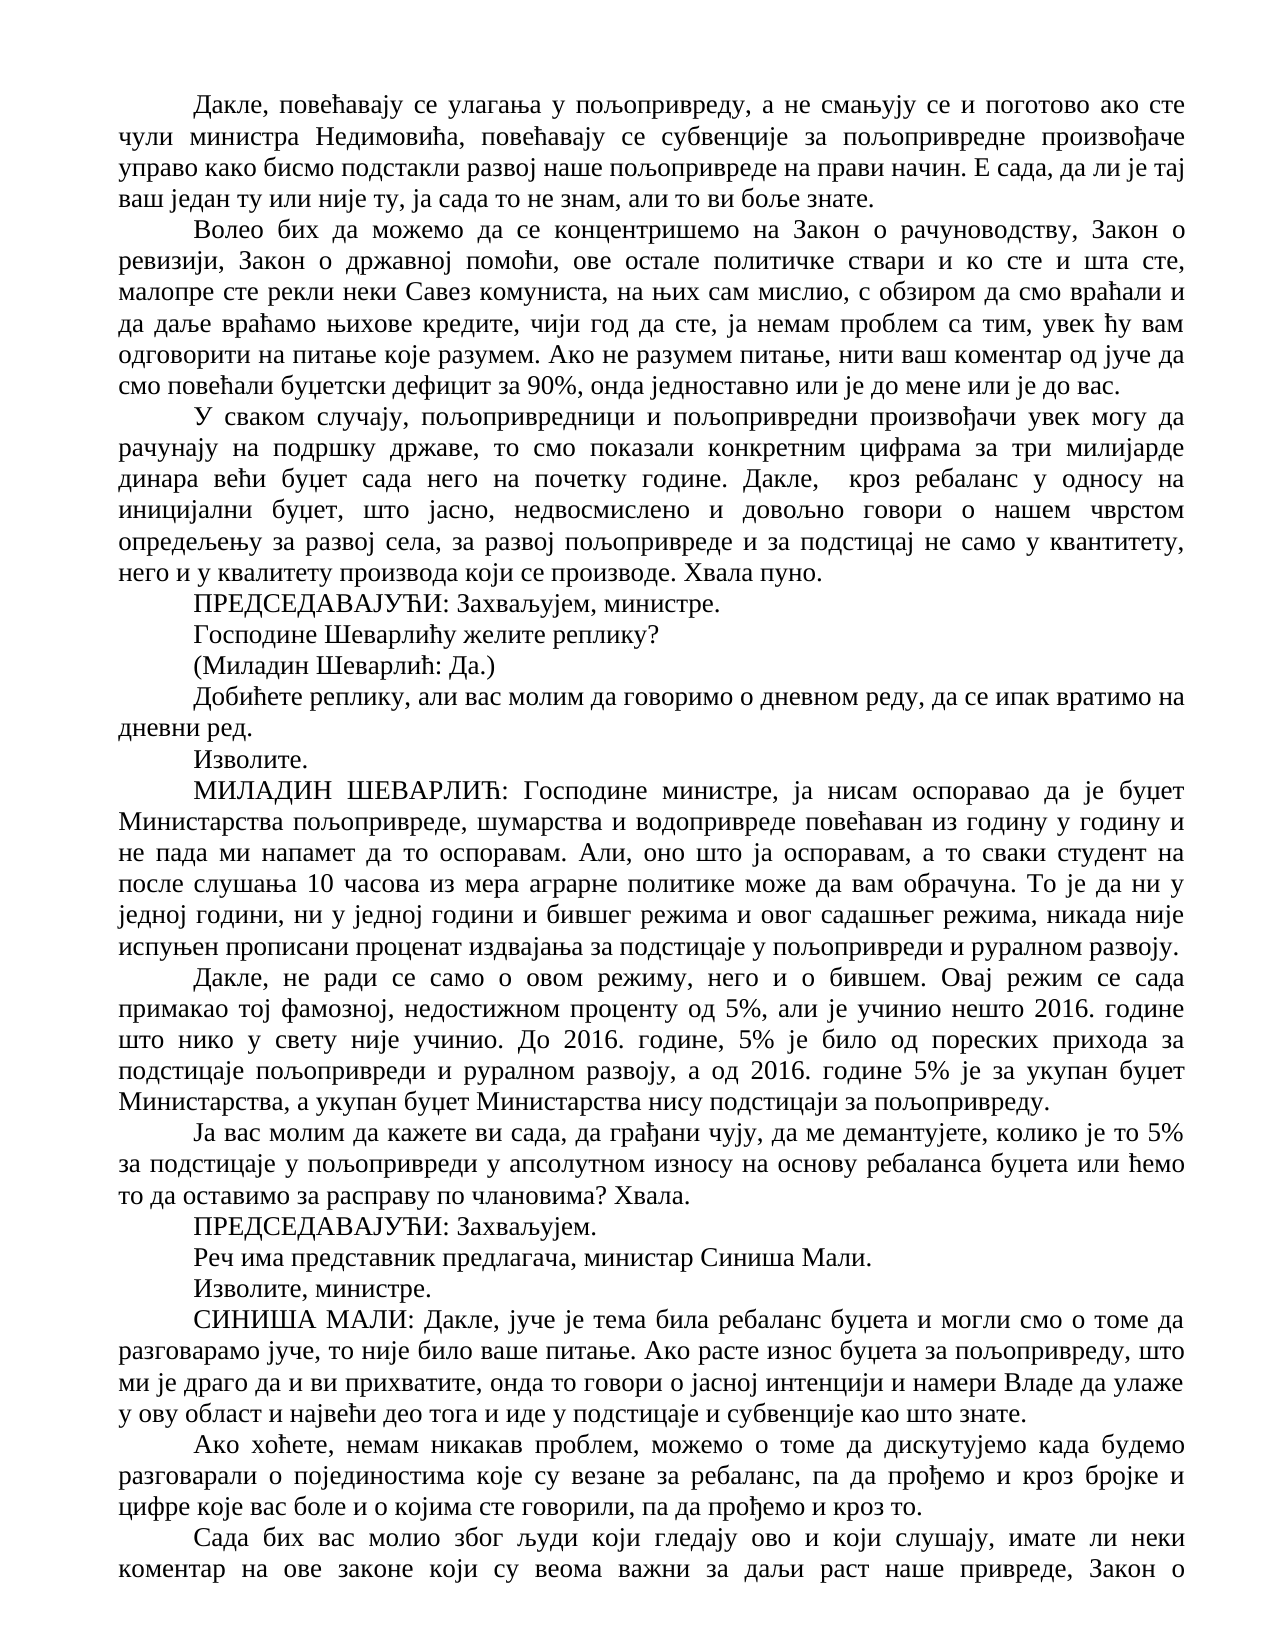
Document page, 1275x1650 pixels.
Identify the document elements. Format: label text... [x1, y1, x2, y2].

text ПРЕДСЕДАВАЈУЋИ: Захваљујем, министре. [118, 587, 1186, 618]
text Дакле, не ради се само о овом режиму, него и о бившем. Овај режим се сада примакао тој фамозној, недостижном проценту од 5%, али је учинио нешто 2016. године што нико у свету није учинио. До 2016. године, 5% је било од пореских прихода за подстицаје пољопривреди и руралном развоју, а од 2016. године 5% је за укупан буџет Министарства, а укупан буџет Министарства нису подстицаји за пољопривреду. [118, 961, 1186, 1116]
text У сваком случају, пољопривредници и пољопривредни произвођачи увек могу да рачунају на подршку државе, то смо показали конкретним цифрама за три милијарде динара већи буџет сада него на почетку године. Дакле, кроз ребаланс у односу на иницијални буџет, што јасно, недвосмислено и довољно говори о нашем чврстом опредељењу за развој села, за развој пољопривреде и за подстицај не само у квантитету, него и у квалитету производа који се производе. Хвала пуно. [118, 400, 1186, 587]
text Изволите. [118, 743, 1186, 774]
text Господине Шеварлићу желите реплику? [118, 618, 1186, 649]
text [118, 1521, 1186, 1584]
text Дакле, повећавају се улагања у пољопривреду, а не смањују се и поготово ако сте чули министра Недимовића, повећавају се субвенције за пољопривредне произвођаче управо како бисмо подстакли развој наше пољопривреде на прави начин. Е сада, да ли је тај ваш један ту или није ту, ја сада то не знам, али то ви боље знате. [118, 89, 1186, 213]
text МИЛАДИН ШЕВАРЛИЋ: Господине министре, ја нисам оспоравао да је буџет Министарства пољопривреде, шумарства и водопривреде повећаван из годину у годину и не пада ми напамет да то оспоравам. Али, оно што ја оспоравам, а то сваки студент на после слушања 10 часова из мера аграрне политике може да вам обрачуна. То је да ни у једној години, ни у једној години и бившег режима и овог садашњег режима, никада није испуњен прописани проценат издвајања за подстицаје у пољопривреди и руралном развоју. [118, 774, 1186, 961]
text Реч има представник предлагача, министар Синиша Мали. [118, 1241, 1186, 1272]
text (Миладин Шеварлић: Да.) [118, 649, 1186, 680]
text Волео бих да можемо да се концентришемо на Закон о рачуноводству, Закон о ревизији, Закон о државној помоћи, ове остале политичке ствари и ко сте и шта сте, малопре сте рекли неки Савез комуниста, на њих сам мислио, с обзиром да смо враћали и да даље враћамо њихове кредите, чији год да сте, ја немам проблем са тим, увек ћу вам одговорити на питање које разумем. Ако не разумем питање, нити ваш коментар од јуче да смо повећали буџетски дефицит за 90%, онда једноставно или је до мене или је до вас. [118, 213, 1186, 400]
text ПРЕДСЕДАВАЈУЋИ: Захваљујем. [118, 1210, 1186, 1241]
text Ја вас молим да кажете ви сада, да грађани чују, да ме демантујете, колико је то 5% за подстицаје у пољопривреди у апсолутном износу на основу ребаланса буџета или ћемо то да оставимо за расправу по члановима? Хвала. [118, 1116, 1186, 1210]
text Ако хоћете, немам никакав проблем, можемо о томе да дискутујемо када будемо разговарали о појединостима које су везане за ребаланс, па да прођемо и кроз бројке и цифре које вас боле и о којима сте говорили, па да прођемо и кроз то. [118, 1428, 1186, 1521]
text Добићете реплику, али вас молим да говоримо о дневном реду, да се ипак вратимо на дневни ред. [118, 680, 1186, 743]
text Изволите, министре. [118, 1272, 1186, 1303]
text СИНИША МАЛИ: Дакле, јуче је тема била ребаланс буџета и могли смо о томе да разговарамо јуче, то није било ваше питање. Ако расте износ буџета за пољопривреду, што ми је драго да и ви прихватите, онда то говори о јасној интенцији и намери Владе да улаже у ову област и највећи део тога и иде у подстицаје и субвенције као што знате. [118, 1303, 1186, 1428]
